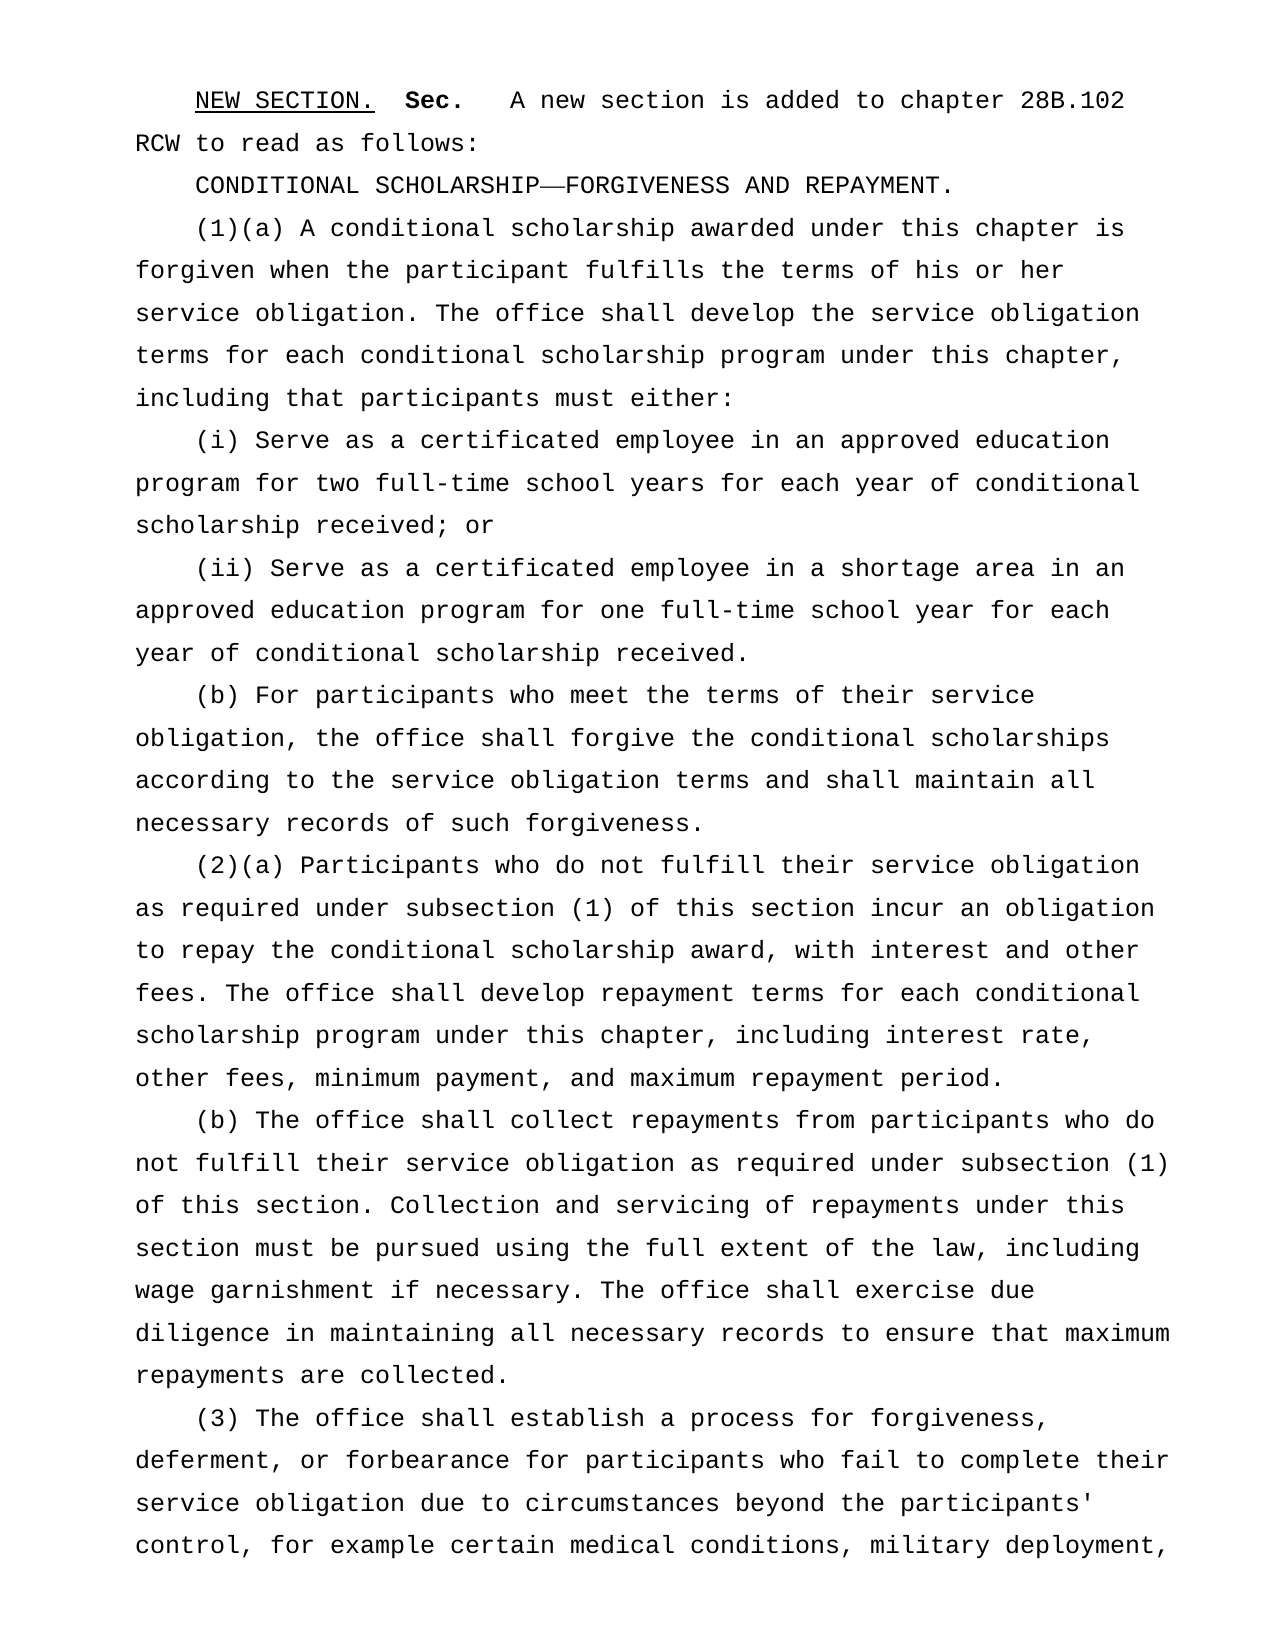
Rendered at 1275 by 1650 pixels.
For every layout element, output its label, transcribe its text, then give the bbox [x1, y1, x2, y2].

text CONDITIONAL SCHOLARSHIP—FORGIVENESS AND REPAYMENT. [135, 160, 1170, 202]
text (1)(a) A conditional scholarship awarded under this chapter is forgiven when the participant fulfills the terms of his or her service obligation. The office shall develop the service obligation terms for each conditional scholarship program under this chapter, including that participants must either: [135, 202, 1170, 415]
text (b) For participants who meet the terms of their service obligation, the office shall forgive the conditional scholarships according to the service obligation terms and shall maintain all necessary records of such forgiveness. [135, 670, 1170, 840]
text (b) The office shall collect repayments from participants who do not fulfill their service obligation as required under subsection (1) of this section. Collection and servicing of repayments under this section must be pursued using the full extent of the law, including wage garnishment if necessary. The office shall exercise due diligence in maintaining all necessary records to ensure that maximum repayments are collected. [135, 1095, 1170, 1392]
text (ii) Serve as a certificated employee in a shortage area in an approved education program for one full-time school year for each year of conditional scholarship received. [135, 542, 1170, 670]
text (2)(a) Participants who do not fulfill their service obligation as required under subsection (1) of this section incur an obligation to repay the conditional scholarship award, with interest and other fees. The office shall develop repayment terms for each conditional scholarship program under this chapter, including interest rate, other fees, minimum payment, and maximum repayment period. [135, 840, 1170, 1095]
text (i) Serve as a certificated employee in an approved education program for two full-time school years for each year of conditional scholarship received; or [135, 415, 1170, 542]
text NEW SECTION. Sec. A new section is added to chapter 28B.102 RCW to read as follows: [135, 75, 1170, 160]
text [135, 1392, 1170, 1562]
